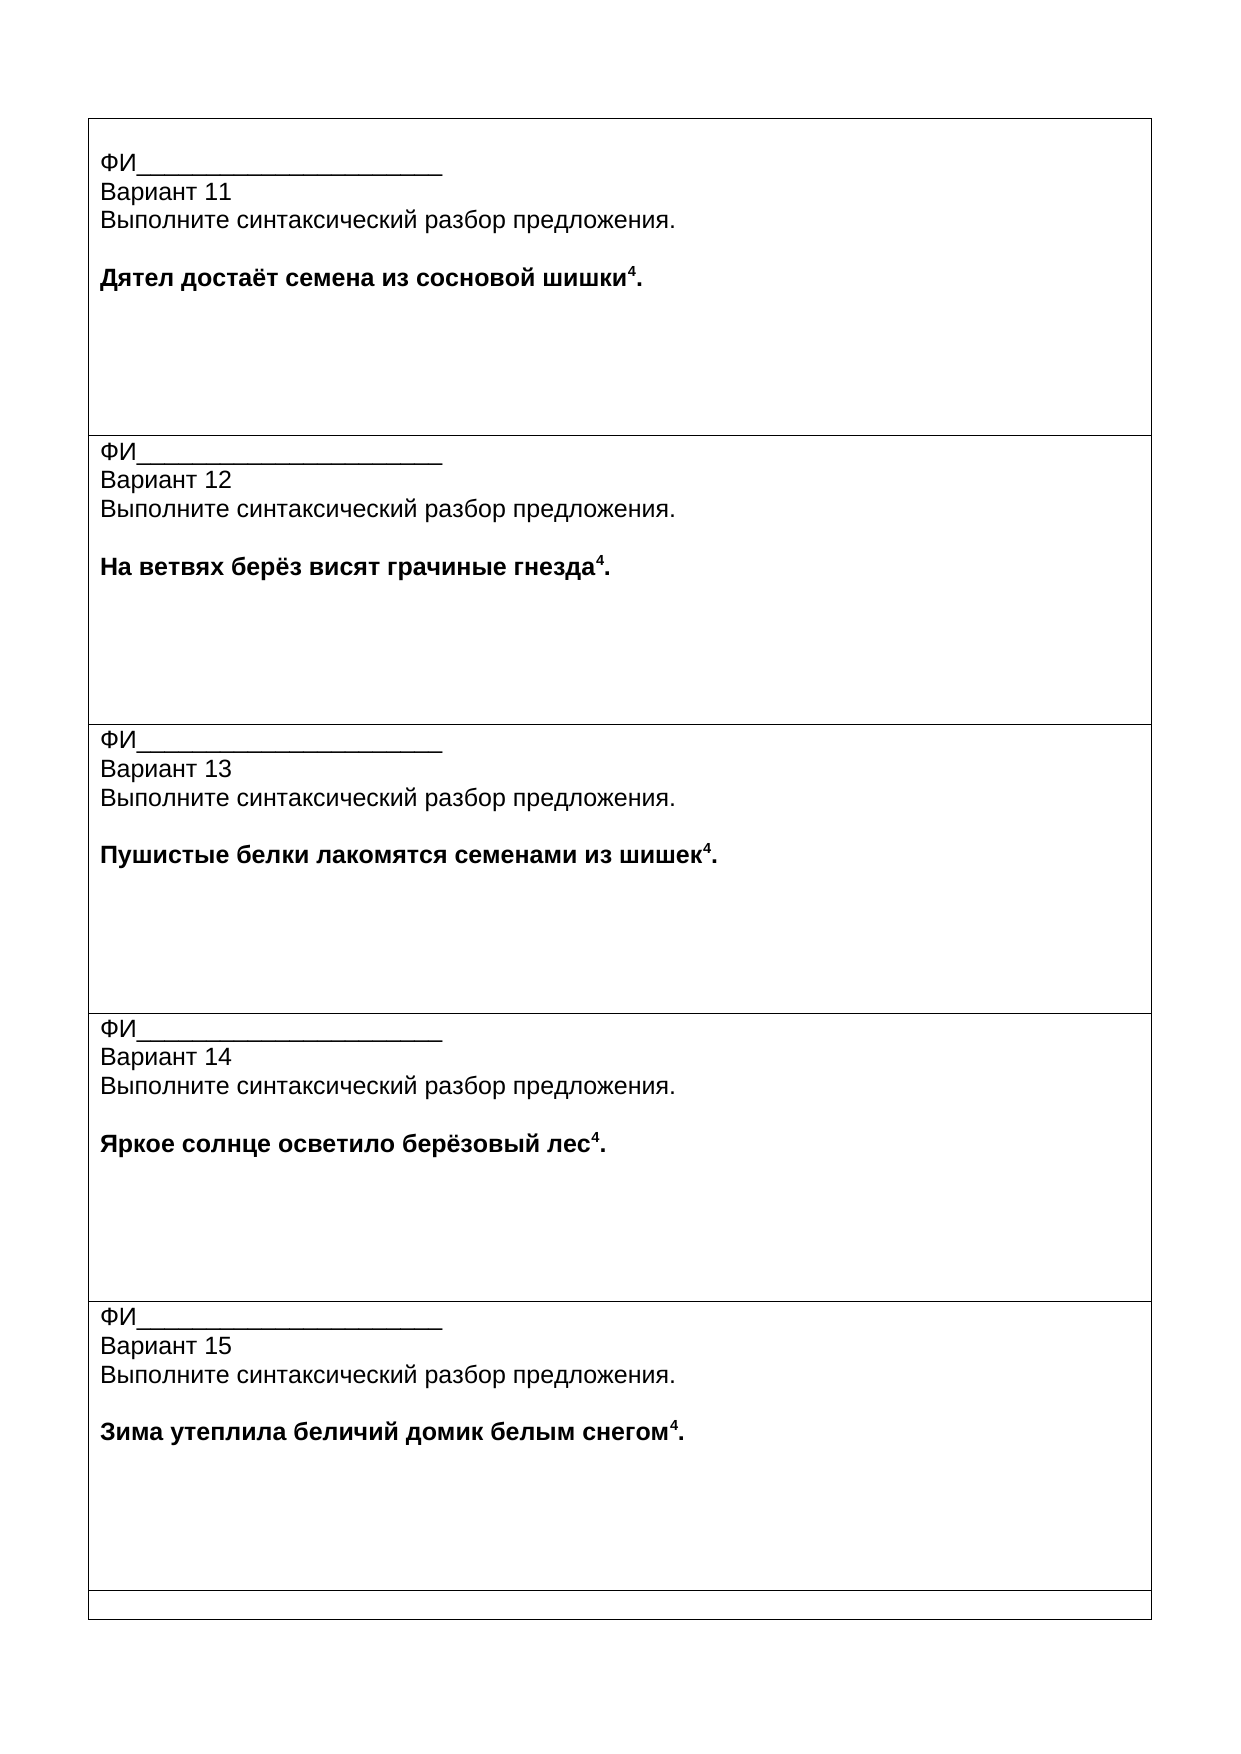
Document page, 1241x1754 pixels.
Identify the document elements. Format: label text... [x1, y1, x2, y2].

table_cell ФИ______________________ Вариант 13 Выполните синтаксический разбор предложения. Пушистые белки лакомятся семенами из шишек4. [89, 725, 1151, 1012]
table_cell ФИ______________________ Вариант 12 Выполните синтаксический разбор предложения. На ветвях берёз висят грачиные гнезда4. [89, 436, 1151, 724]
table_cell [89, 1591, 1151, 1619]
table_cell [89, 119, 1151, 435]
table_cell ФИ______________________ Вариант 14 Выполните синтаксический разбор предложения. Яркое солнце осветило берёзовый лес4. [89, 1014, 1151, 1301]
table_cell ФИ______________________ Вариант 15 Выполните синтаксический разбор предложения. Зима утеплила беличий домик белым снегом4. [89, 1302, 1151, 1589]
